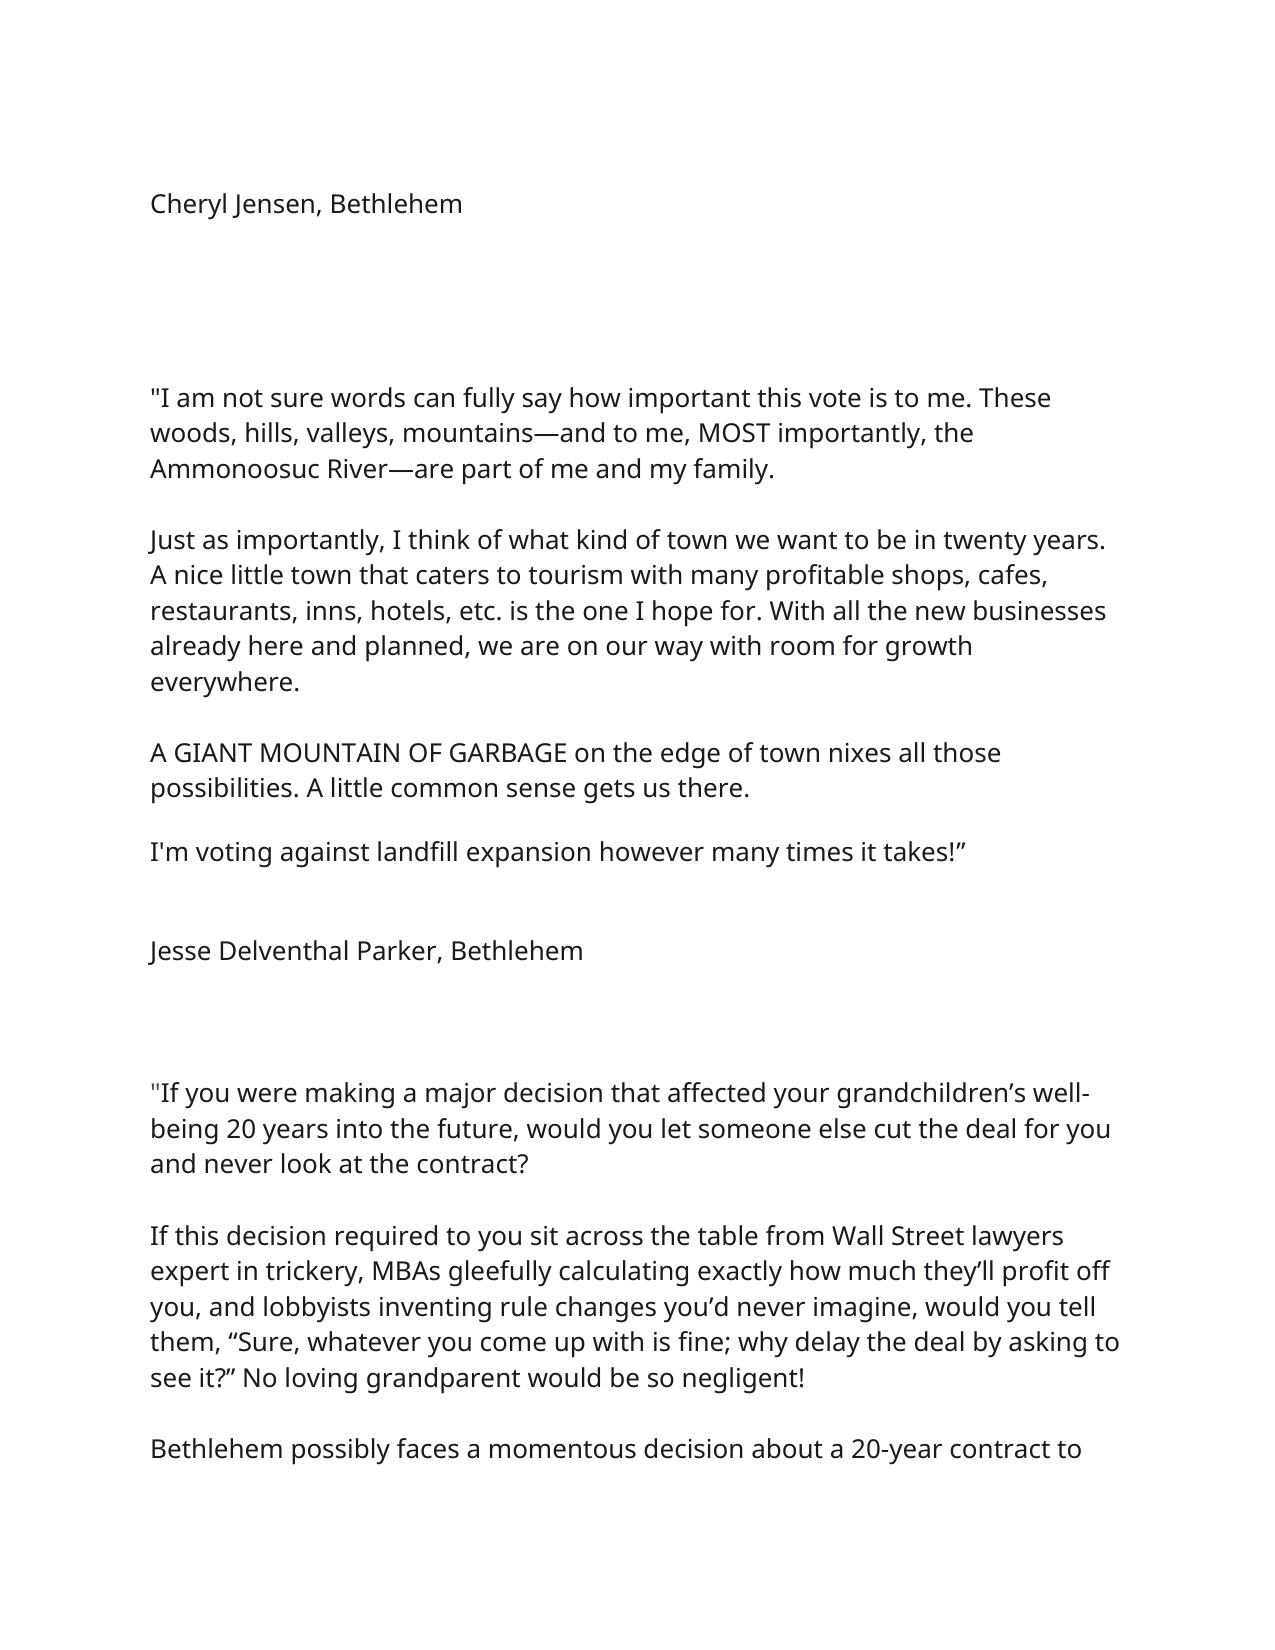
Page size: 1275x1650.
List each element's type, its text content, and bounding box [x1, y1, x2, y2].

text Jesse Delventhal Parker, Bethlehem [150, 932, 1125, 996]
text "If you were making a major decision that affected your grandchildren’s well-being 20 years into the future, would you let someone else cut the deal for you and never look at the contract? [150, 1075, 1125, 1182]
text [150, 1182, 1125, 1466]
text I'm voting against landfill expansion however many times it takes!” [150, 833, 1125, 869]
text "I am not sure words can fully say how important this vote is to me. These woods, hills, valleys, mountains—and to me, MOST importantly, the Ammonoosuc River—are part of me and my family. [150, 379, 1125, 486]
text Just as importantly, I think of what kind of town we want to be in twenty years. A nice little town that caters to tourism with many profitable shops, cafes, restaurants, inns, hotels, etc. is the one I hope for. With all the new businesses already here and planned, we are on our way with room for growth everywhere. A GIANT MOUNTAIN OF GARBAGE on the edge of town nixes all those possibilities. A little common sense gets us there. [150, 521, 1125, 833]
text Cheryl Jensen, Bethlehem [150, 150, 1125, 221]
